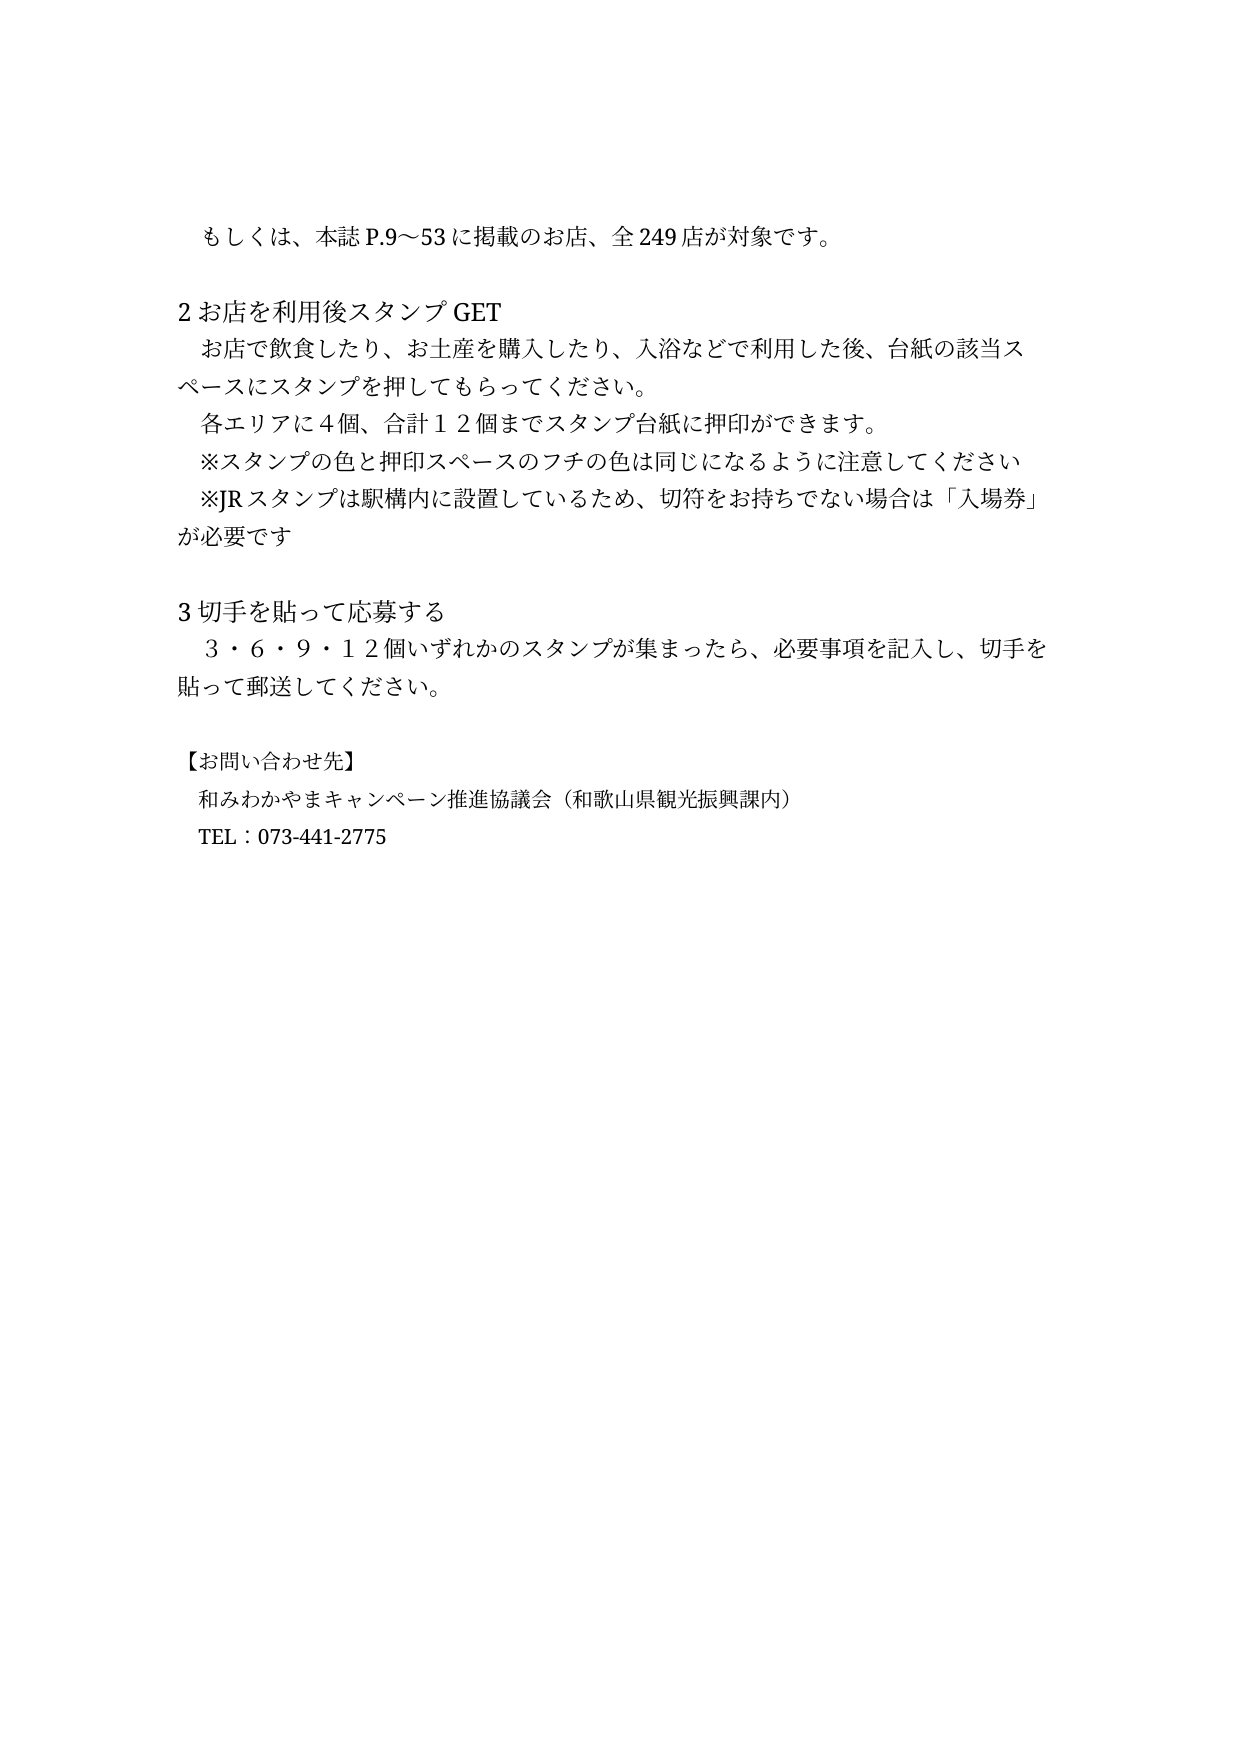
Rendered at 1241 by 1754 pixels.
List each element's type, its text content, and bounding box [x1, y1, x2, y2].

text 【お問い合わせ先】 [177, 742, 1063, 779]
text もしくは、本誌P.9～53に掲載のお店、全249店が対象です。 [177, 217, 1063, 254]
text TEL：073-441-2775 [177, 817, 1063, 854]
text 各エリアに４個、合計１２個までスタンプ台紙に押印ができます。 [177, 404, 1063, 442]
text ※JRスタンプは駅構内に設置しているため、切符をお持ちでない場合は「入場券」が必要です [177, 479, 1063, 554]
text 3 切手を貼って応募する [177, 592, 1063, 629]
text 和みわかやまキャンペーン推進協議会（和歌山県観光振興課内） [177, 779, 1063, 817]
text ３・６・９・１２個いずれかのスタンプが集まったら、必要事項を記入し、切手を貼って郵送してください。 [177, 629, 1063, 704]
text ※スタンプの色と押印スペースのフチの色は同じになるように注意してください [177, 442, 1063, 479]
text 2 お店を利用後スタンプGET [177, 292, 1063, 329]
text お店で飲食したり、お土産を購入したり、入浴などで利用した後、台紙の該当スペースにスタンプを押してもらってください。 [177, 329, 1063, 404]
